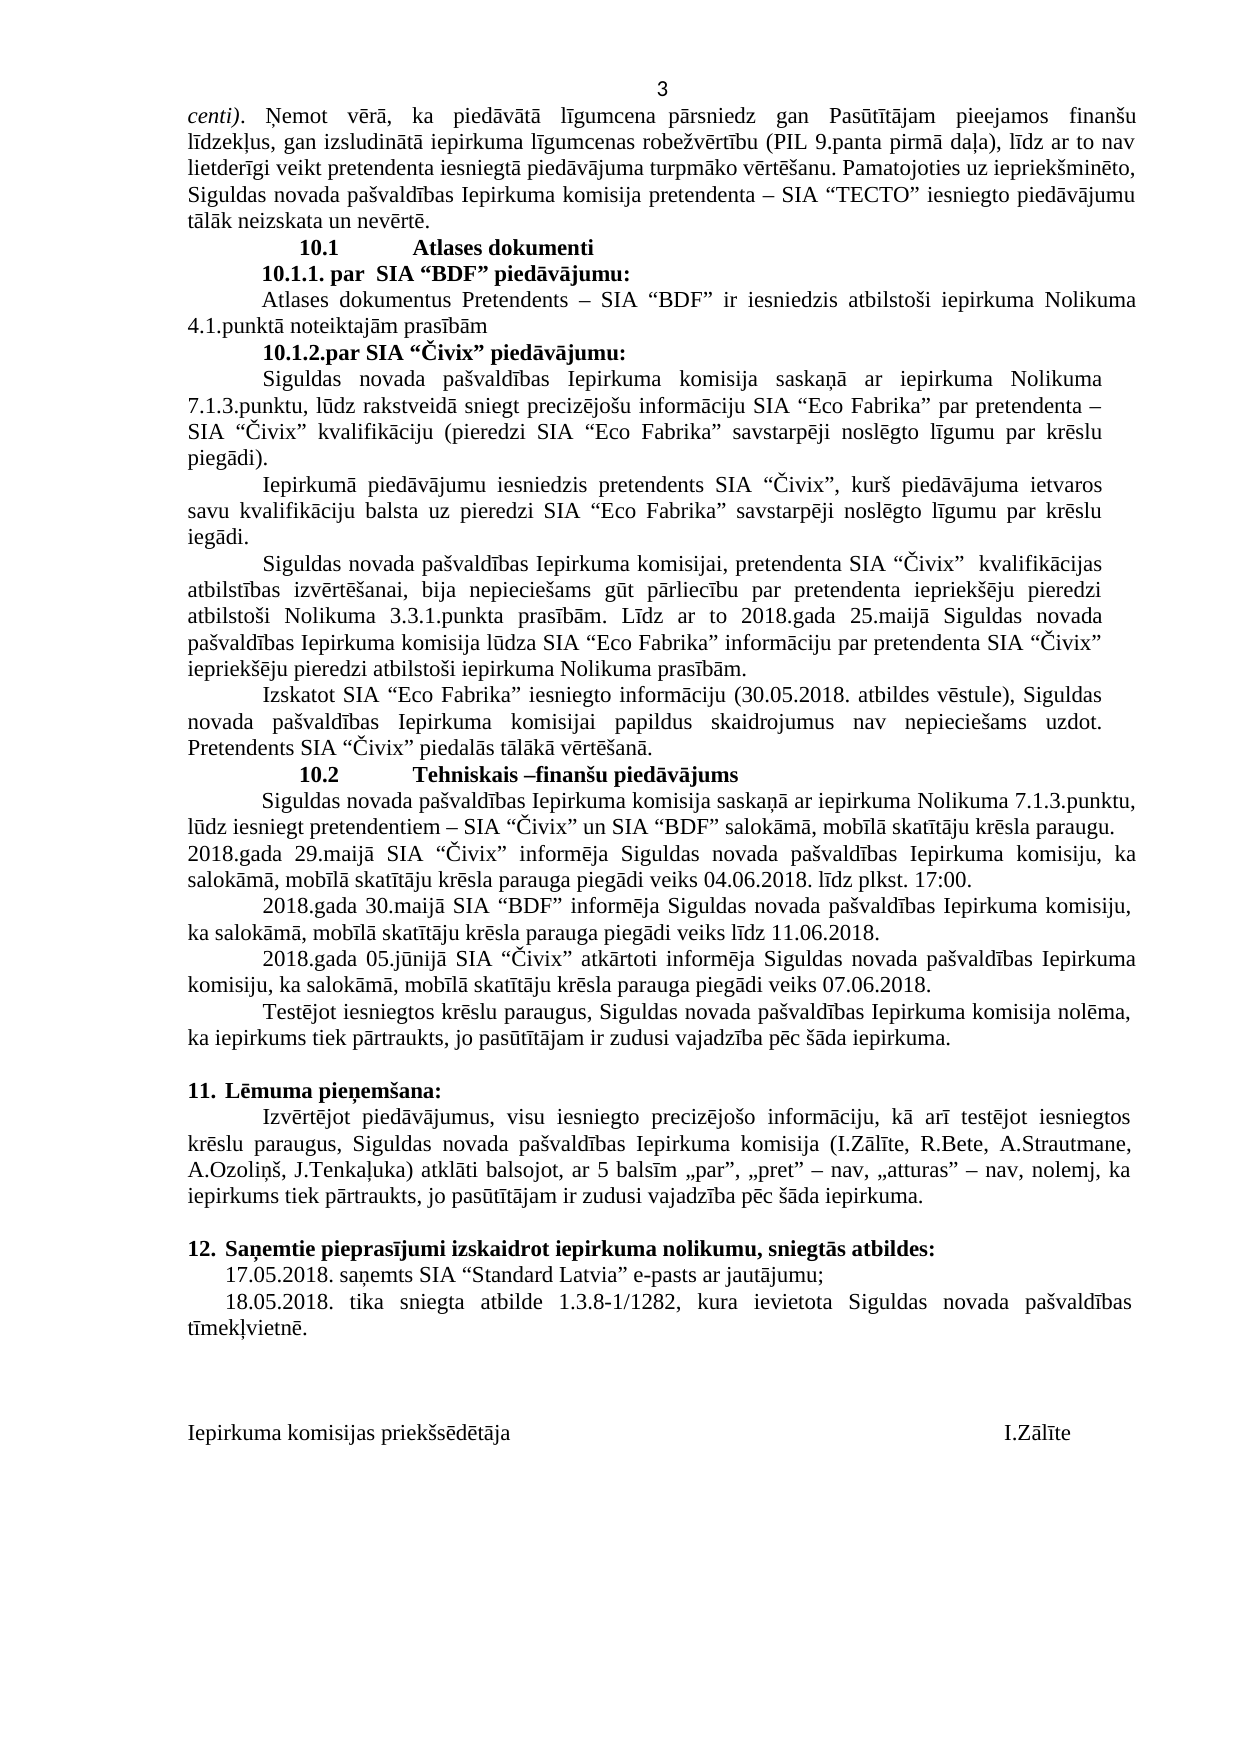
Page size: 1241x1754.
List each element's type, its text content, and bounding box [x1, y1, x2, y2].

text Izskatot SIA “Eco Fabrika” iesniegto informāciju (30.05.2018. atbildes vēstule), Siguldas novada pašvaldības Iepirkuma komisijai papildus skaidrojumus nav nepieciešams uzdot. Pretendents SIA “Čivix” piedalās tālākā vērtēšanā. [187, 682, 1103, 761]
text Iepirkuma komisijas priekšsēdētāja I.Zālīte [187, 1419, 1137, 1446]
list 10.1.1. par SIA “BDF” piedāvājumu: [261, 260, 1137, 286]
text Siguldas novada pašvaldības Iepirkuma komisija saskaņā ar iepirkuma Nolikuma 7.1.3.punktu, lūdz rakstveidā sniegt precizējošu informāciju SIA “Eco Fabrika” par pretendenta – SIA “Čivix” kvalifikāciju (pieredzi SIA “Eco Fabrika” savstarpēji noslēgto līgumu par krēslu piegādi). [187, 365, 1103, 471]
list Lēmuma pieņemšana: [187, 1077, 1088, 1103]
list Tehniskais –finanšu piedāvājums [262, 761, 1137, 787]
text 2018.gada 29.maijā SIA “Čivix” informēja Siguldas novada pašvaldības Iepirkuma komisiju, ka salokāmā, mobīlā skatītāju krēsla parauga piegādi veiks 04.06.2018. līdz plkst. 17:00. [187, 840, 1137, 892]
text 2018.gada 05.jūnijā SIA “Čivix” atkārtoti informēja Siguldas novada pašvaldības Iepirkuma komisiju, ka salokāmā, mobīlā skatītāju krēsla parauga piegādi veiks 07.06.2018. [187, 945, 1137, 998]
text 2018.gada 30.maijā SIA “BDF” informēja Siguldas novada pašvaldības Iepirkuma komisiju, ka salokāmā, mobīlā skatītāju krēsla parauga piegādi veiks līdz 11.06.2018. [187, 892, 1132, 945]
text Iepirkumā piedāvājumu iesniedzis pretendents SIA “Čivix”, kurš piedāvājuma ietvaros savu kvalifikāciju balsta uz pieredzi SIA “Eco Fabrika” savstarpēji noslēgto līgumu par krēslu iegādi. [187, 471, 1103, 550]
list Atlases dokumentus Pretendents – SIA “BDF” ir iesniedzis atbilstoši iepirkuma Nolikuma 4.1.punktā noteiktajām prasībām [187, 286, 1137, 339]
list 17.05.2018. saņemts SIA “Standard Latvia” e-pasts ar jautājumu; [225, 1261, 1088, 1288]
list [187, 102, 1137, 233]
text Izvērtējot piedāvājumus, visu iesniegto precizējošo informāciju, kā arī testējot iesniegtos krēslu paraugus, Siguldas novada pašvaldības Iepirkuma komisija (I.Zālīte, R.Bete, A.Strautmane, A.Ozoliņš, J.Tenkaļuka) atklāti balsojot, ar 5 balsīm „par”, „pret” – nav, „atturas” – nav, nolemj, ka iepirkums tiek pārtraukts, jo pasūtītājam ir zudusi vajadzība pēc šāda iepirkuma. [187, 1103, 1133, 1209]
text Siguldas novada pašvaldības Iepirkuma komisija saskaņā ar iepirkuma Nolikuma 7.1.3.punktu, lūdz iesniegt pretendentiem – SIA “Čivix” un SIA “BDF” salokāmā, mobīlā skatītāju krēsla paraugu. [187, 787, 1137, 840]
text Siguldas novada pašvaldības Iepirkuma komisijai, pretendenta SIA “Čivix” kvalifikācijas atbilstības izvērtēšanai, bija nepieciešams gūt pārliecību par pretendenta iepriekšēju pieredzi atbilstoši Nolikuma 3.3.1.punkta prasībām. Līdz ar to 2018.gada 25.maijā Siguldas novada pašvaldības Iepirkuma komisija lūdza SIA “Eco Fabrika” informāciju par pretendenta SIA “Čivix” iepriekšēju pieredzi atbilstoši iepirkuma Nolikuma prasībām. [187, 550, 1103, 682]
text Testējot iesniegtos krēslu paraugus, Siguldas novada pašvaldības Iepirkuma komisija nolēma, ka iepirkums tiek pārtraukts, jo pasūtītājam ir zudusi vajadzība pēc šāda iepirkuma. [187, 998, 1133, 1051]
list Saņemtie pieprasījumi izskaidrot iepirkuma nolikumu, sniegtās atbildes: [187, 1235, 1088, 1261]
text 10.1.2.par SIA “Čivix” piedāvājumu: [187, 339, 1103, 365]
list Atlases dokumenti [262, 233, 1137, 260]
text 18.05.2018. tika sniegta atbilde 1.3.8-1/1282, kura ievietota Siguldas novada pašvaldības tīmekļvietnē. [187, 1288, 1132, 1340]
